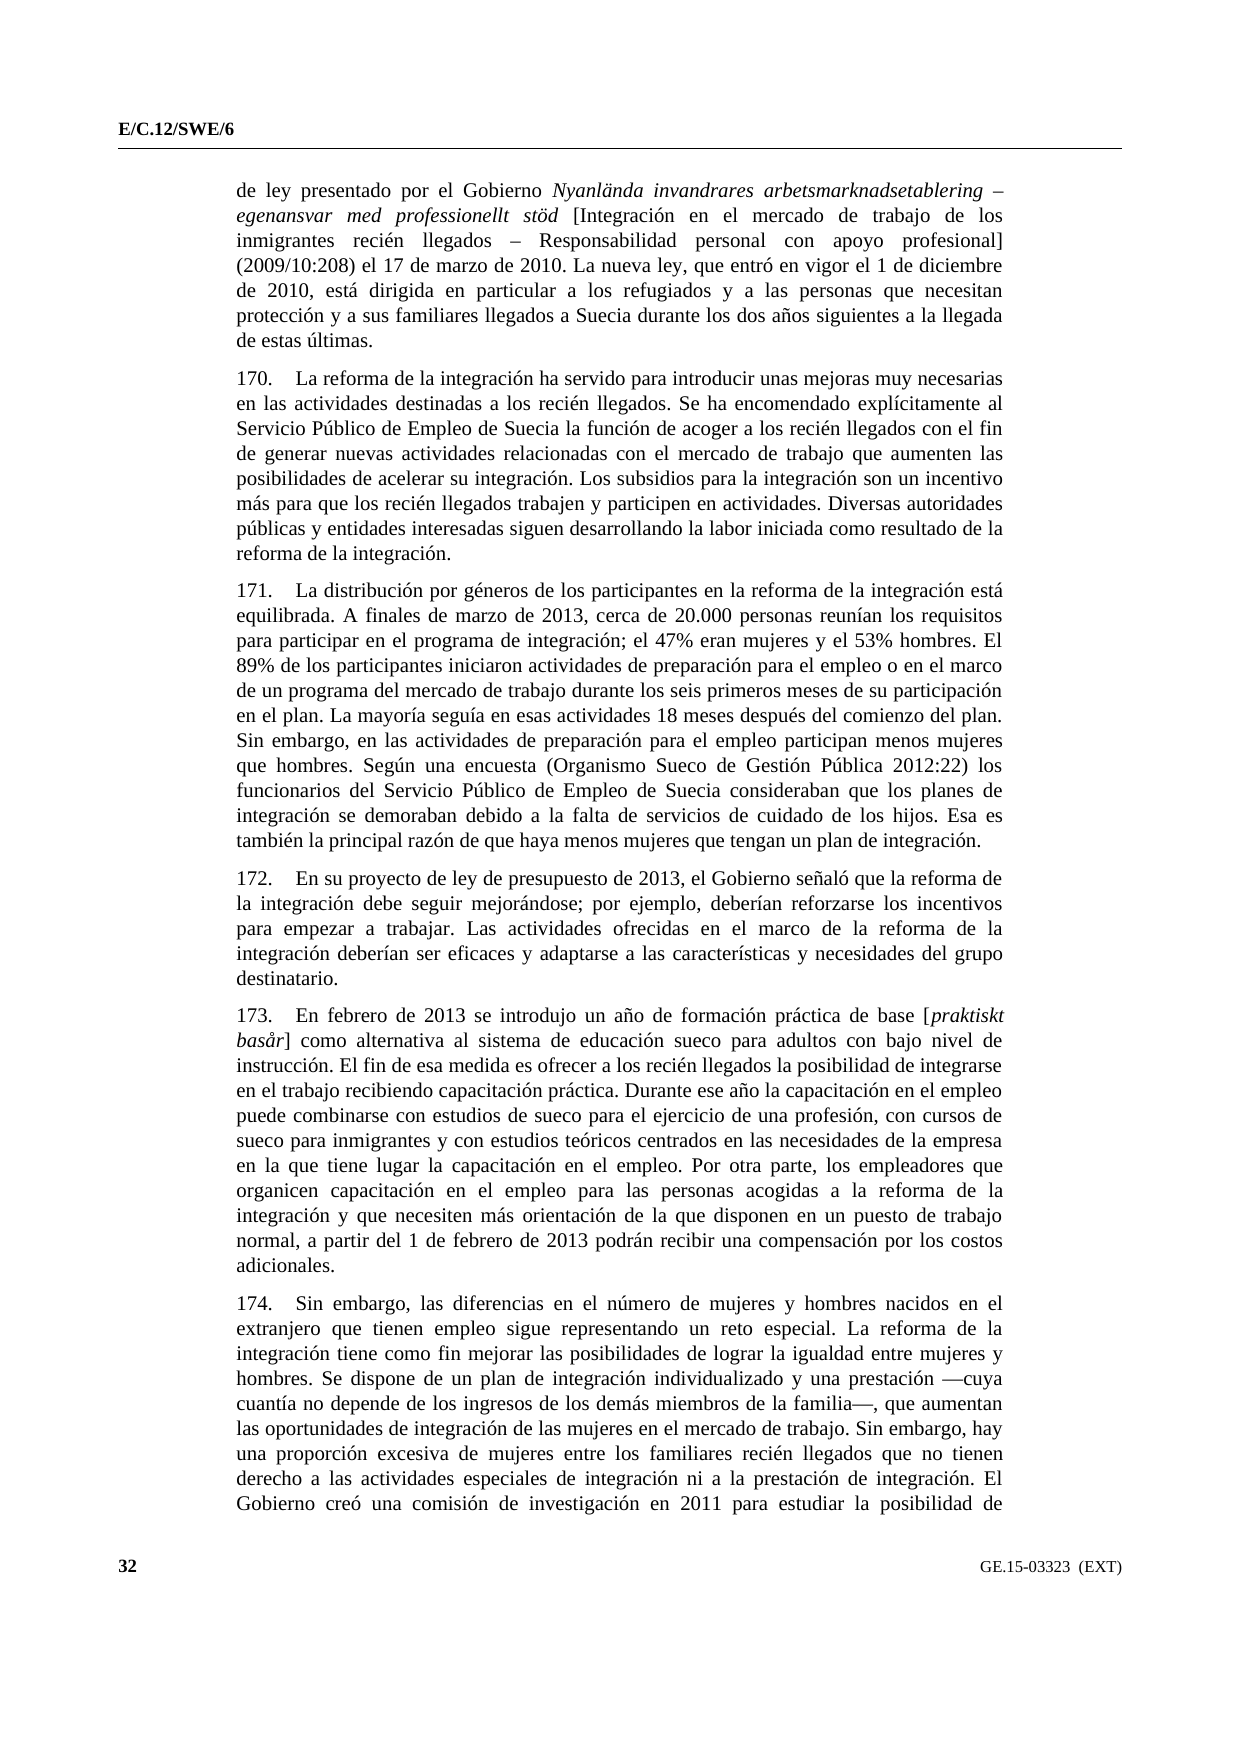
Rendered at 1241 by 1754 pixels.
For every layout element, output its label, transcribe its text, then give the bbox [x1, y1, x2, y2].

text 172. En su proyecto de ley de presupuesto de 2013, el Gobierno señaló que la reforma de la integración debe seguir mejorándose; por ejemplo, deberían reforzarse los incentivos para empezar a trabajar. Las actividades ofrecidas en el marco de la reforma de la integración deberían ser eficaces y adaptarse a las características y necesidades del grupo destinatario. [236, 865, 1004, 990]
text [236, 1290, 1004, 1515]
text 173. En febrero de 2013 se introdujo un año de formación práctica de base [praktiskt basår] como alternativa al sistema de educación sueco para adultos con bajo nivel de instrucción. El fin de esa medida es ofrecer a los recién llegados la posibilidad de integrarse en el trabajo recibiendo capacitación práctica. Durante ese año la capacitación en el empleo puede combinarse con estudios de sueco para el ejercicio de una profesión, con cursos de sueco para inmigrantes y con estudios teóricos centrados en las necesidades de la empresa en la que tiene lugar la capacitación en el empleo. Por otra parte, los empleadores que organicen capacitación en el empleo para las personas acogidas a la reforma de la integración y que necesiten más orientación de la que disponen en un puesto de trabajo normal, a partir del 1 de febrero de 2013 podrán recibir una compensación por los costos adicionales. [236, 1002, 1004, 1277]
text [236, 177, 1004, 352]
text 170. La reforma de la integración ha servido para introducir unas mejoras muy necesarias en las actividades destinadas a los recién llegados. Se ha encomendado explícitamente al Servicio Público de Empleo de Suecia la función de acoger a los recién llegados con el fin de generar nuevas actividades relacionadas con el mercado de trabajo que aumenten las posibilidades de acelerar su integración. Los subsidios para la integración son un incentivo más para que los recién llegados trabajen y participen en actividades. Diversas autoridades públicas y entidades interesadas siguen desarrollando la labor iniciada como resultado de la reforma de la integración. [236, 365, 1004, 565]
text 171. La distribución por géneros de los participantes en la reforma de la integración está equilibrada. A finales de marzo de 2013, cerca de 20.000 personas reunían los requisitos para participar en el programa de integración; el 47% eran mujeres y el 53% hombres. El 89% de los participantes iniciaron actividades de preparación para el empleo o en el marco de un programa del mercado de trabajo durante los seis primeros meses de su participación en el plan. La mayoría seguía en esas actividades 18 meses después del comienzo del plan. Sin embargo, en las actividades de preparación para el empleo participan menos mujeres que hombres. Según una encuesta (Organismo Sueco de Gestión Pública 2012:22) los funcionarios del Servicio Público de Empleo de Suecia consideraban que los planes de integración se demoraban debido a la falta de servicios de cuidado de los hijos. Esa es también la principal razón de que haya menos mujeres que tengan un plan de integración. [236, 577, 1004, 852]
